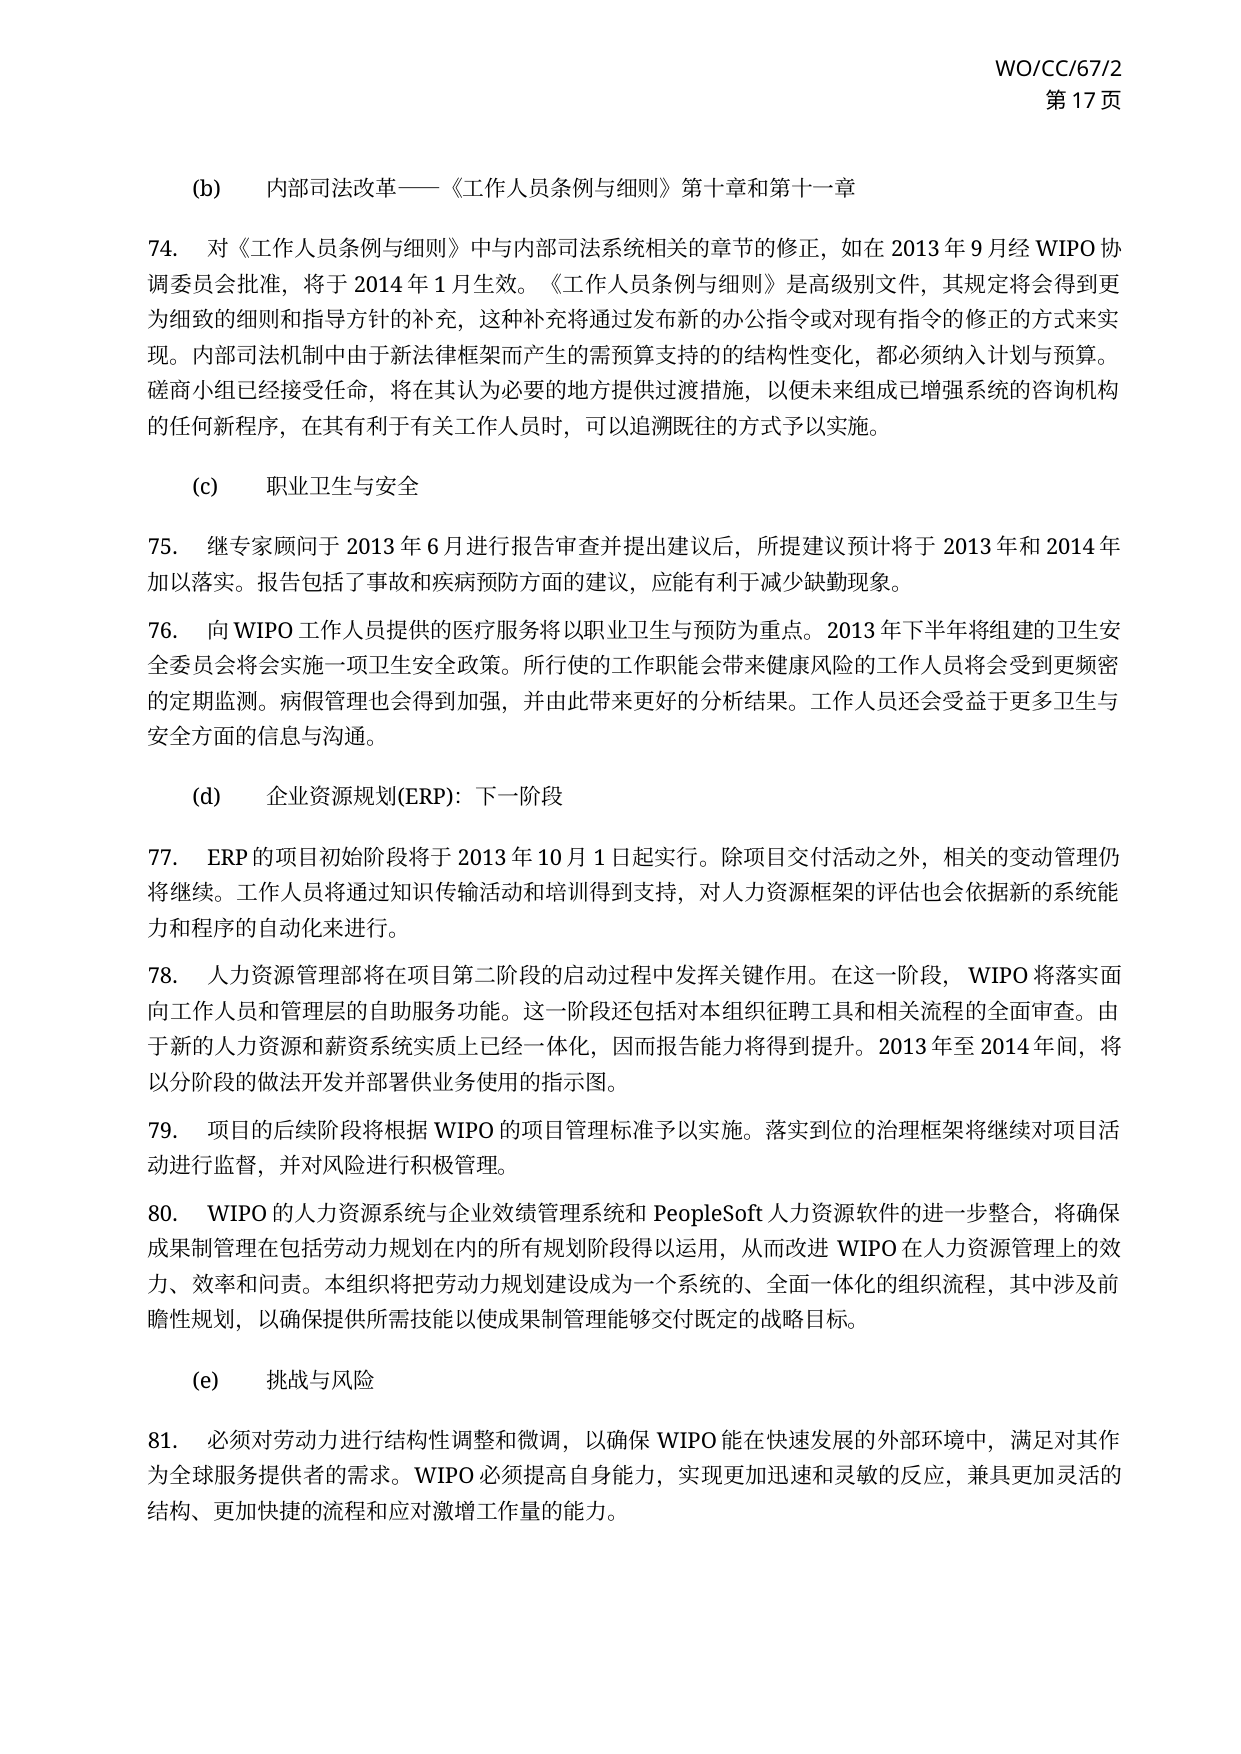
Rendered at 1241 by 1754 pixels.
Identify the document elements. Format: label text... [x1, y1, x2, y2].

list 对《工作人员条例与细则》中与内部司法系统相关的章节的修正，如在2013年9月经WIPO协调委员会批准，将于2014年1月生效。《工作人员条例与细则》是高级别文件，其规定将会得到更为细致的细则和指导方针的补充，这种补充将通过发布新的办公指令或对现有指令的修正的方式来实现。内部司法机制中由于新法律框架而产生的需预算支持的的结构性变化，都必须纳入计划与预算。磋商小组已经接受任命，将在其认为必要的地方提供过渡措施，以便未来组成已增强系统的咨询机构的任何新程序，在其有利于有关工作人员时，可以追溯既往的方式予以实施。 [148, 228, 1122, 440]
list ERP的项目初始阶段将于2013年10月1日起实行。除项目交付活动之外，相关的变动管理仍将继续。工作人员将通过知识传输活动和培训得到支持，对人力资源框架的评估也会依据新的系统能力和程序的自动化来进行。 [148, 836, 1122, 942]
text (e) 挑战与风险 [192, 1359, 1122, 1394]
list 向WIPO工作人员提供的医疗服务将以职业卫生与预防为重点。2013年下半年将组建的卫生安全委员会将会实施一项卫生安全政策。所行使的工作职能会带来健康风险的工作人员将会受到更频密的定期监测。病假管理也会得到加强，并由此带来更好的分析结果。工作人员还会受益于更多卫生与安全方面的信息与沟通。 [148, 609, 1122, 751]
list 人力资源管理部将在项目第二阶段的启动过程中发挥关键作用。在这一阶段，WIPO将落实面向工作人员和管理层的自助服务功能。这一阶段还包括对本组织征聘工具和相关流程的全面审查。由于新的人力资源和薪资系统实质上已经一体化，因而报告能力将得到提升。2013年至2014年间，将以分阶段的做法开发并部署供业务使用的指示图。 [148, 955, 1122, 1097]
text (c) 职业卫生与安全 [192, 465, 1122, 501]
text (d) 企业资源规划(ERP)：下一阶段 [192, 776, 1122, 811]
list 必须对劳动力进行结构性调整和微调，以确保WIPO能在快速发展的外部环境中，满足对其作为全球服务提供者的需求。WIPO必须提高自身能力，实现更加迅速和灵敏的反应，兼具更加灵活的结构、更加快捷的流程和应对激增工作量的能力。 [148, 1419, 1122, 1526]
list 继专家顾问于2013年6月进行报告审查并提出建议后，所提建议预计将于2013年和2014年加以落实。报告包括了事故和疾病预防方面的建议，应能有利于减少缺勤现象。 [148, 526, 1122, 597]
list 项目的后续阶段将根据WIPO的项目管理标准予以实施。落实到位的治理框架将继续对项目活动进行监督，并对风险进行积极管理。 [148, 1109, 1122, 1180]
list WIPO的人力资源系统与企业效绩管理系统和PeopleSoft人力资源软件的进一步整合，将确保成果制管理在包括劳动力规划在内的所有规划阶段得以运用，从而改进WIPO在人力资源管理上的效力、效率和问责。本组织将把劳动力规划建设成为一个系统的、全面一体化的组织流程，其中涉及前瞻性规划，以确保提供所需技能以使成果制管理能够交付既定的战略目标。 [148, 1192, 1122, 1334]
text (b) 内部司法改革——《工作人员条例与细则》第十章和第十一章 [192, 167, 1122, 203]
